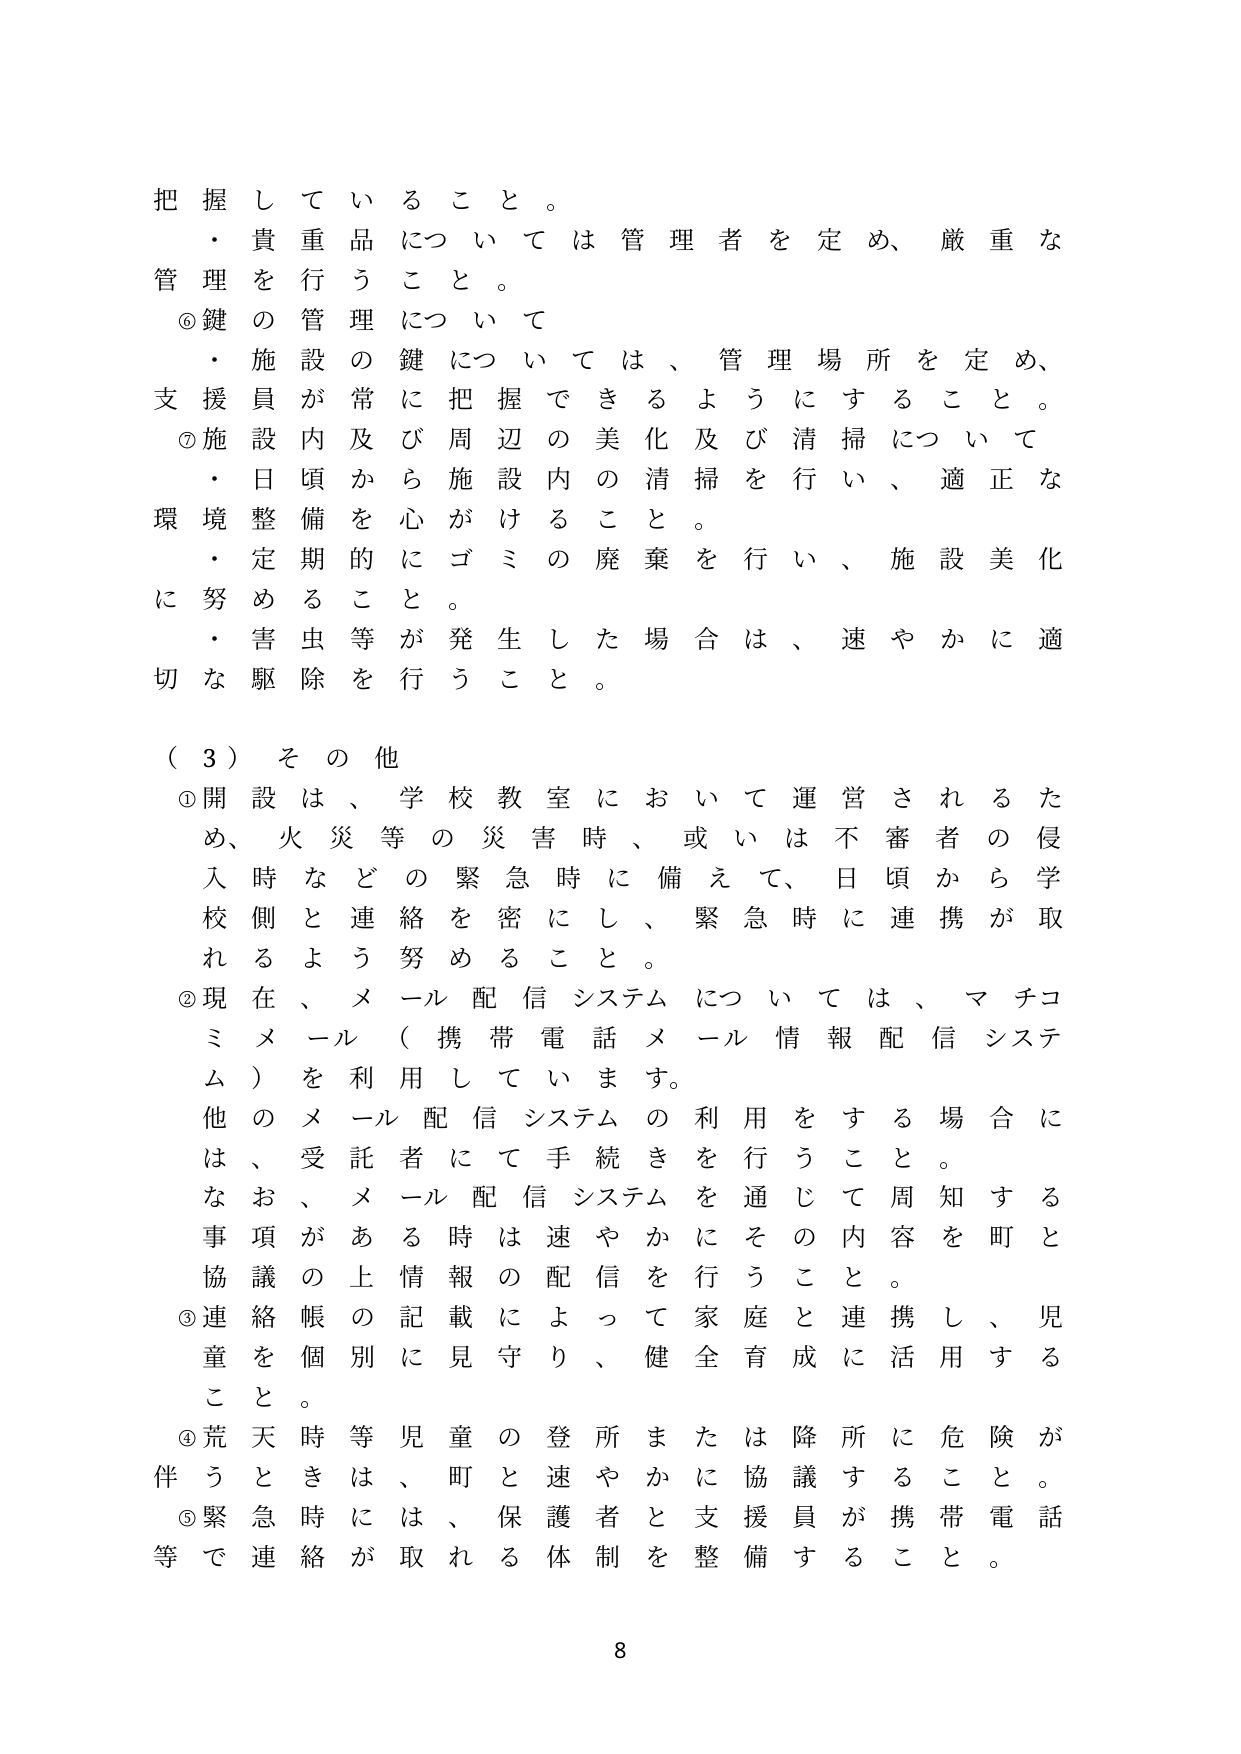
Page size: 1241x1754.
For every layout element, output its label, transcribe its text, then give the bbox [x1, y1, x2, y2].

text ⑥鍵の管理について [153, 298, 1087, 338]
text ③連絡帳の記載によって家庭と連携し、児童を個別に見守り、健全育成に活用すること。 [174, 1296, 1087, 1416]
text ⑤緊急時には、保護者と支援員が携帯電話等で連絡が取れる体制を整備すること。 [153, 1495, 1087, 1575]
text ・定期的にゴミの廃棄を行い、施設美化に努めること。 [153, 538, 1087, 618]
text ・日頃から施設内の清掃を行い、適正な環境整備を心がけること。 [153, 458, 1087, 538]
text ・施設の鍵については、管理場所を定め、支援員が常に把握できるようにすること。 [153, 338, 1087, 418]
text ・害虫等が発生した場合は、速やかに適切な駆除を行うこと。 [153, 618, 1087, 697]
text ①開設は、学校教室において運営されるため、火災等の災害時、或いは不審者の侵入時などの緊急時に備えて、日頃から学校側と連絡を密にし、緊急時に連携が取れるよう努めること。 [174, 777, 1087, 977]
text ・貴重品については管理者を定め、厳重な管理を行うこと。 [153, 219, 1087, 298]
text （3）その他 [153, 737, 1087, 777]
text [153, 179, 1087, 219]
text なお、メール配信システムを通じて周知する事項がある時は速やかにその内容を町と協議の上情報の配信を行うこと。 [196, 1176, 1087, 1296]
text ⑦施設内及び周辺の美化及び清掃について [153, 418, 1087, 458]
text ②現在、メール配信システムについては、マチコミメール（携帯電話メール情報配信システム）を利用しています。 [174, 977, 1087, 1096]
text ④荒天時等児童の登所または降所に危険が伴うときは、町と速やかに協議すること。 [153, 1416, 1087, 1495]
text 他のメール配信システムの利用をする場合には、受託者にて手続きを行うこと。 [196, 1096, 1087, 1176]
